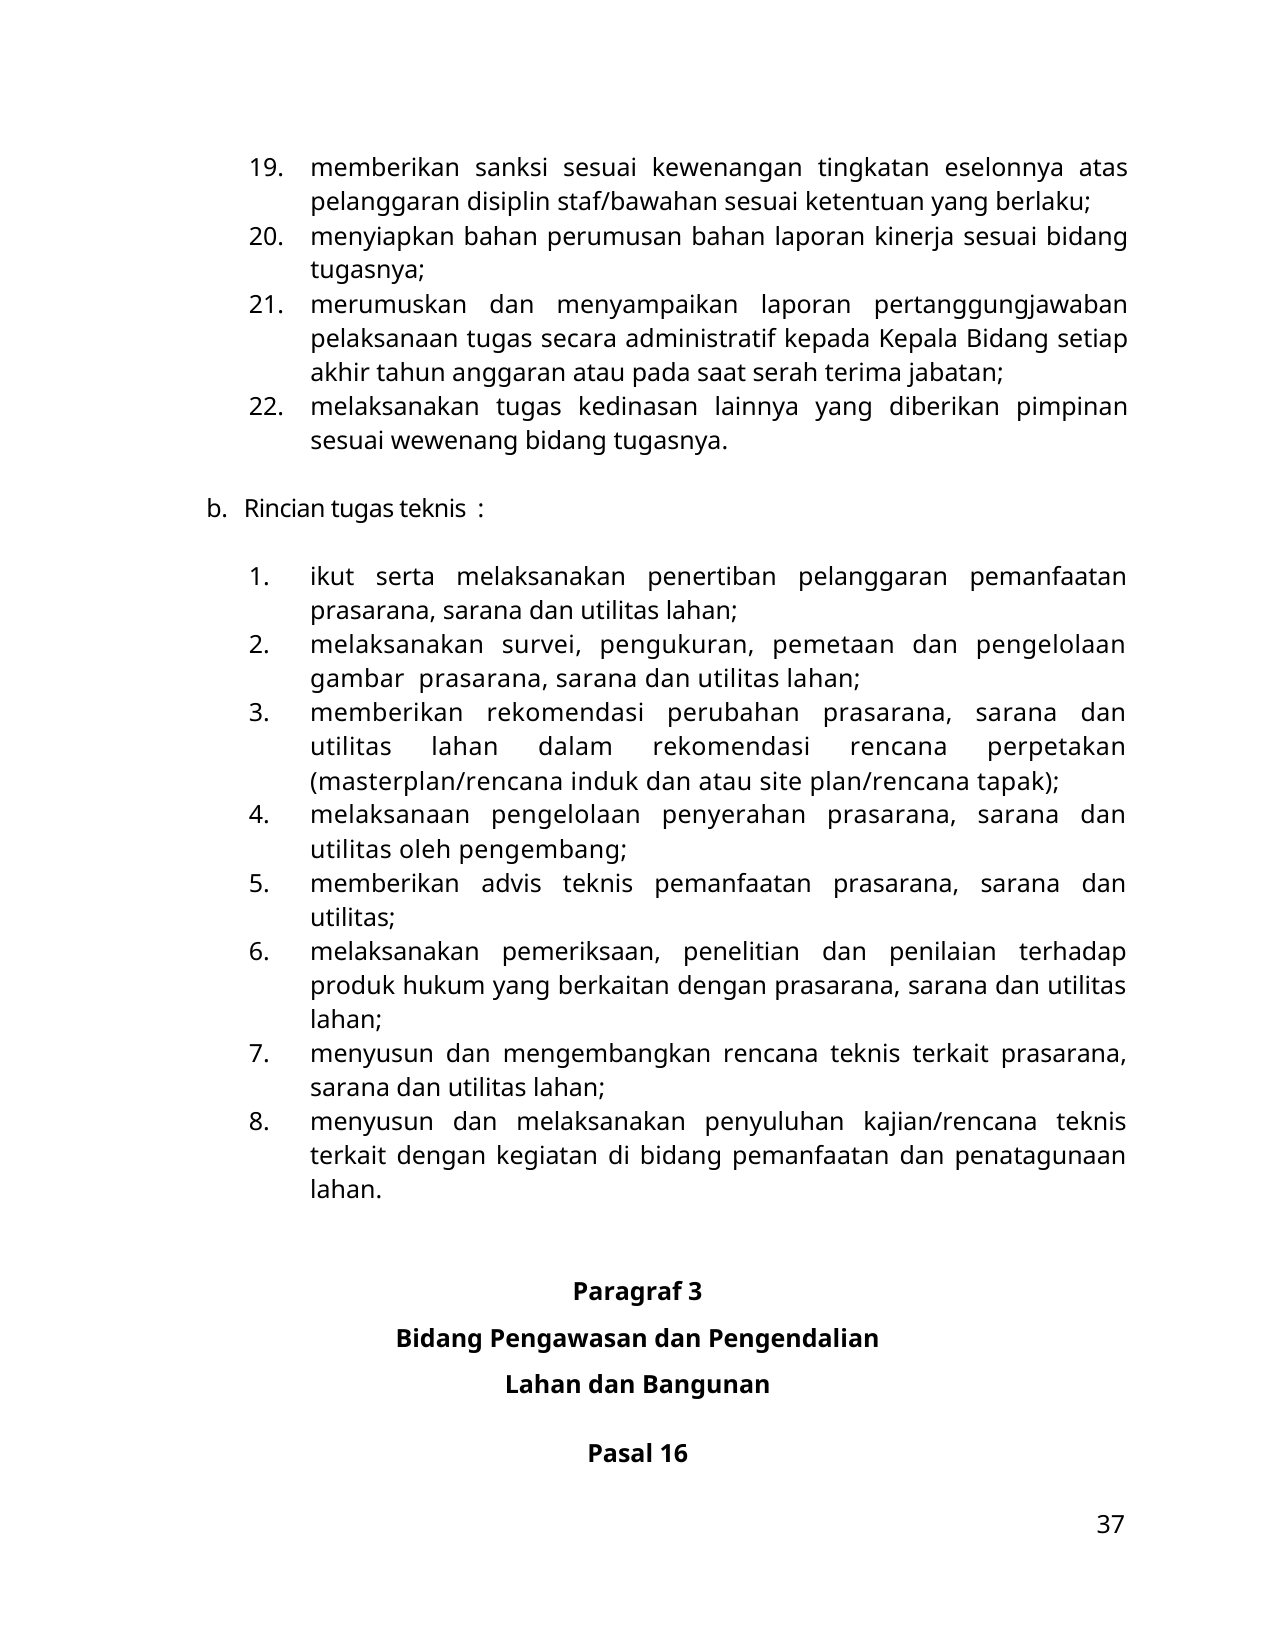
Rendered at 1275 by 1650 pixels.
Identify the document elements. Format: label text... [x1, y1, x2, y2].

table_header 1. [238, 559, 299, 627]
text Lahan dan Bangunan [150, 1367, 1125, 1401]
table_cell 22. [238, 389, 299, 457]
text Pasal 16 [150, 1435, 1125, 1469]
text Paragraf 3 [150, 1274, 1125, 1308]
table_cell merumuskan dan menyampaikan laporan pertanggungjawaban pelaksanaan tugas secara administratif kepada Kepala Bidang setiap akhir tahun anggaran atau pada saat serah terima jabatan; [299, 286, 1140, 388]
table_cell melaksanakan survei, pengukuran, pemetaan dan pengelolaan gambar prasarana, sarana dan utilitas lahan; memberikan rekomendasi perubahan prasarana, sarana dan utilitas lahan dalam rekomendasi rencana perpetakan (masterplan/rencana induk dan atau site plan/rencana tapak); melaksanaan pengelolaan penyerahan prasarana, sarana dan utilitas oleh pengembang; memberikan advis teknis pemanfaatan prasarana, sarana dan utilitas; [299, 627, 1139, 933]
table_cell 20. [238, 218, 299, 286]
table_cell melaksanakan pemeriksaan, penelitian dan penilaian terhadap produk hukum yang berkaitan dengan prasarana, sarana dan utilitas lahan; [299, 934, 1139, 1036]
table_header ikut serta melaksanakan penertiban pelanggaran pemanfaatan prasarana, sarana dan utilitas lahan; [299, 559, 1139, 627]
table_cell 21. [238, 286, 299, 388]
table_cell menyusun dan mengembangkan rencana teknis terkait prasarana, sarana dan utilitas lahan; [299, 1036, 1139, 1104]
list Rincian tugas teknis : [206, 491, 1125, 525]
table_cell 7. [238, 1036, 299, 1104]
table_cell 6. [238, 934, 299, 1036]
text Bidang Pengawasan dan Pengendalian [150, 1321, 1125, 1355]
table_cell 2. 3. 4. 5. [238, 627, 299, 933]
table_cell memberikan sanksi sesuai kewenangan tingkatan eselonnya atas pelanggaran disiplin staf/bawahan sesuai ketentuan yang berlaku; [299, 150, 1140, 218]
table_cell menyiapkan bahan perumusan bahan laporan kinerja sesuai bidang tugasnya; [299, 218, 1140, 286]
table_cell 8. [238, 1104, 299, 1206]
table_cell 19. [238, 150, 299, 218]
table_cell menyusun dan melaksanakan penyuluhan kajian/rencana teknis terkait dengan kegiatan di bidang pemanfaatan dan penatagunaan lahan. [299, 1104, 1139, 1206]
table_cell melaksanakan tugas kedinasan lainnya yang diberikan pimpinan sesuai wewenang bidang tugasnya. [299, 389, 1140, 457]
